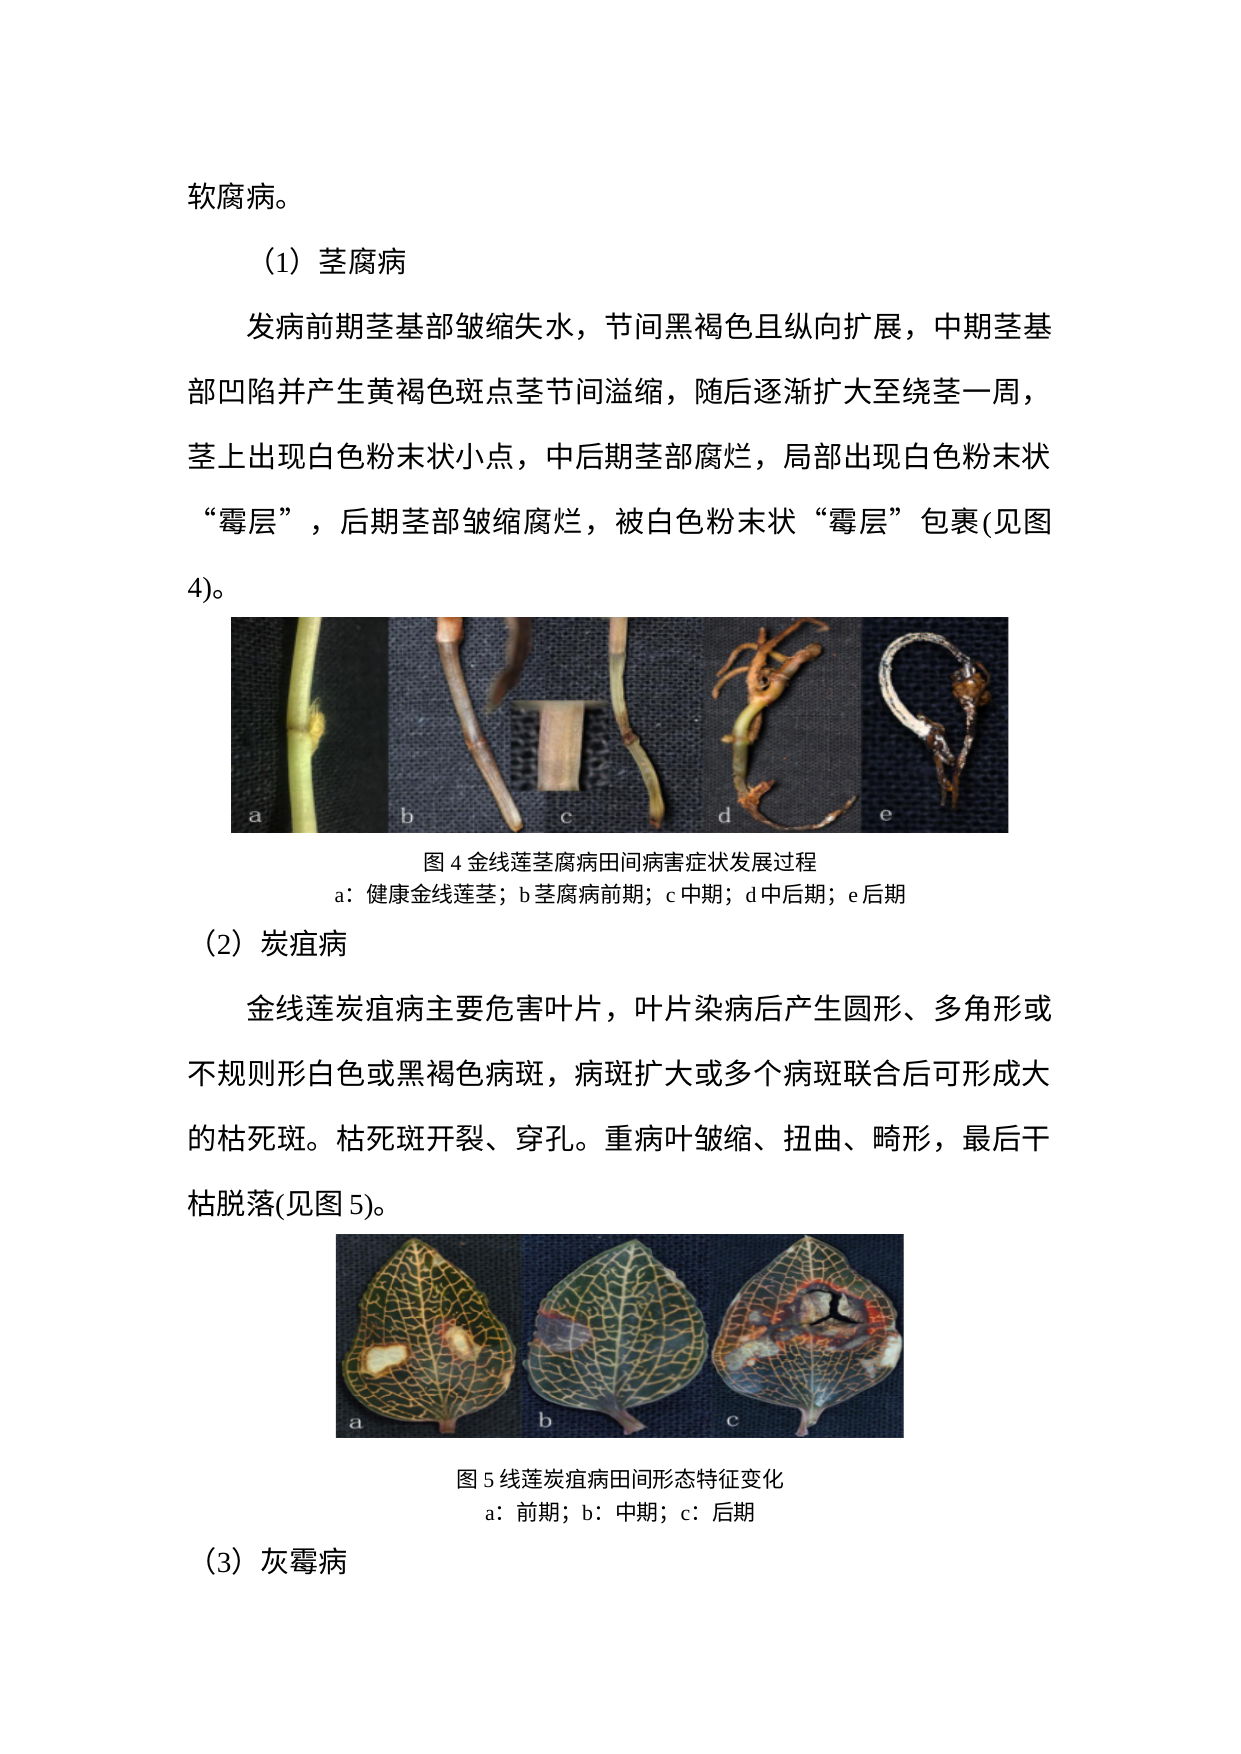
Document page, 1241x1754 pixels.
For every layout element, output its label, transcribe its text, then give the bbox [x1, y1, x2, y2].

text （2）炭疽病 [187, 909, 1053, 974]
text （3）灰霉病 [187, 1527, 1053, 1592]
text 图 4 金线莲茎腐病田间病害症状发展过程 [187, 844, 1053, 877]
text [187, 162, 1053, 227]
text 发病前期茎基部皱缩失水，节间黑褐色且纵向扩展，中期茎基部凹陷并产生黄褐色斑点茎节间溢缩，随后逐渐扩大至绕茎一周，茎上出现白色粉末状小点，中后期茎部腐烂，局部出现白色粉末状“霉层”，后期茎部皱缩腐烂，被白色粉末状“霉层”包裹(见图4)。 [187, 292, 1053, 617]
picture [231, 617, 1010, 833]
picture [335, 1234, 905, 1438]
text a：健康金线莲茎；b茎腐病前期；c中期；d中后期；e后期 [187, 877, 1053, 909]
text （1）茎腐病 [187, 227, 1053, 292]
text 金线莲炭疽病主要危害叶片，叶片染病后产生圆形、多角形或不规则形白色或黑褐色病斑，病斑扩大或多个病斑联合后可形成大的枯死斑。枯死斑开裂、穿孔。重病叶皱缩、扭曲、畸形，最后干枯脱落(见图5)。 [187, 974, 1053, 1234]
text 图 5 线莲炭疽病田间形态特征变化 [187, 1462, 1053, 1494]
text a：前期；b：中期；c：后期 [187, 1494, 1053, 1527]
